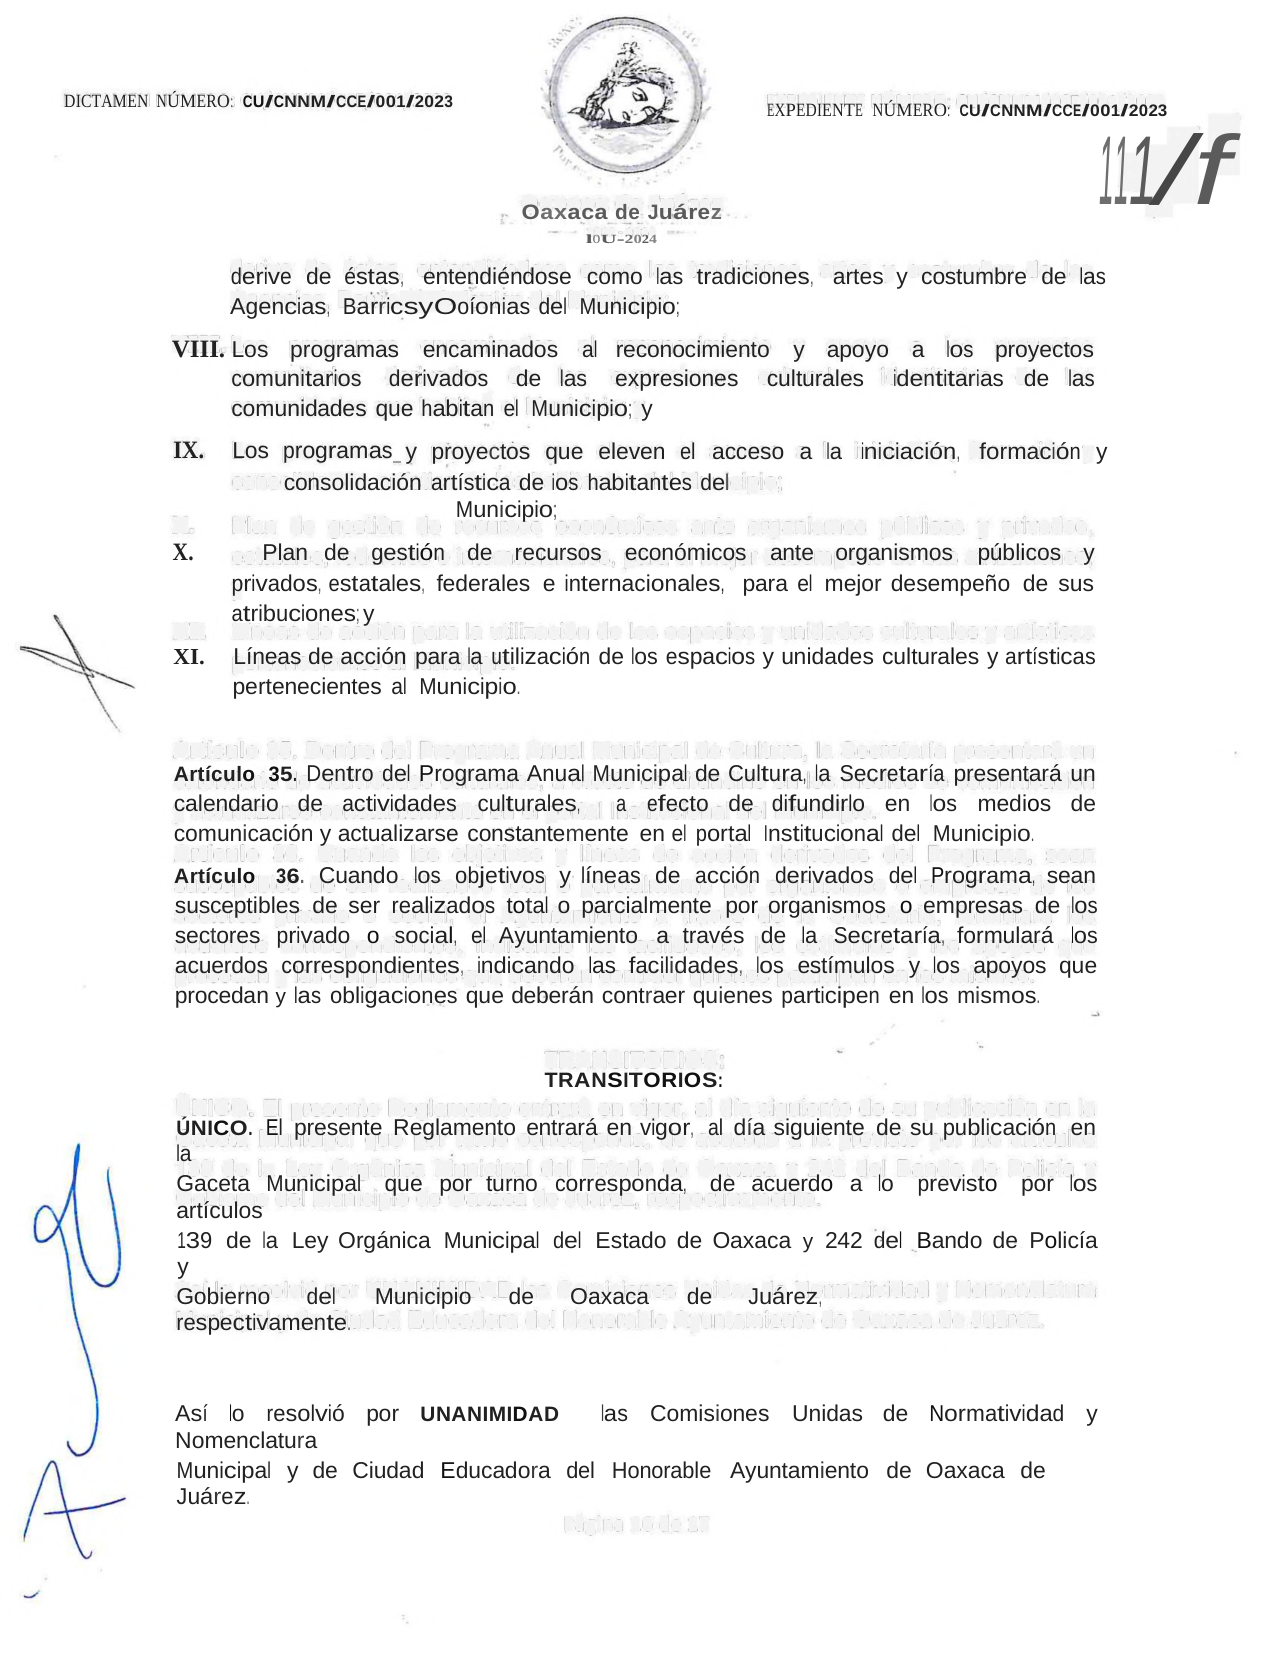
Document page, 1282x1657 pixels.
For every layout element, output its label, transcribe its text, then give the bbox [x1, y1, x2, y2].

text IX. Los programas [173, 435, 396, 462]
text 111/f [767, 121, 1239, 225]
text Oaxaca de Juárez [518, 200, 725, 224]
text TRANSITORIOS: [541, 1068, 726, 1092]
text X. Plan de gestión de recursos económicos ante organismos públicos y privados, estatales, federales e internacionales, para el mejor desempeño de sus atribuciones; y [172, 537, 1094, 626]
text DICTAMEN NÚMERO: CU/CNNM/CCE/001/2023 [64, 89, 455, 111]
text Gobierno del Municipio de Oaxaca de Juárez, respectivamente. [176, 1283, 822, 1335]
picture [0, 0, 1282, 1657]
text consolidación artística de ios habitantes del Municipio; [228, 469, 784, 522]
text derive de éstas, entendiéndose como las tradiciones, artes y costumbre de las [231, 263, 1250, 289]
text y proyectos que eleven el acceso a la iniciación, formación y [405, 438, 1250, 464]
text Artículo 35. Dentro del Programa Anual Municipal de Cultura, la Secretaría presentará un calendario de actividades culturales, a efecto de difundirlo en los medios de comunicación y actualizarse constantemente en el portal Institucional del Municipio. [173, 760, 1096, 847]
text XI. Líneas de acción para la utilización de los espacios y unidades culturales y artísticas pertenecientes al Municipio. [173, 643, 1096, 699]
text Municipal y de Ciudad Educadora del Honorable Ayuntamiento de Oaxaca de Juárez. [176, 1457, 1046, 1509]
text Artículo 36. Cuando los objetivos y· líneas de acción derivados del Programa, sean susceptibles de ser realizados total o parcialmente por organismos o empresas de los sectores privado o social, el Ayuntamiento a través de la Secretaría, formulará los acuerdos correspondientes, indicando las facilidades, los estímulos y los apoyos que procedan y las obligaciones que deberán contraer quienes participen en los mismos. [174, 862, 1098, 1008]
text Agencias, BarricsyOoíonias del Municipio; [230, 293, 1250, 319]
text EXPEDIENTE NÚMERO: CU/CNNM/CCE/001/2023 [767, 99, 1250, 121]
text VIII. Los programas encaminados al reconocimiento y apoyo a los proyectos comunitarios derivados de las expresiones culturales identitarias de las comunidades que habitan el Municipio; y [172, 334, 1095, 422]
text ÚNICO. El presente Reglamento entrará en vigor, al día siguiente de su publicación en la [176, 1113, 1097, 1166]
text Así lo resolvió por UNANIMIDAD las Comisiones Unidas de Normatividad y Nomenclatura [175, 1400, 1098, 1453]
text 139 de la Ley Orgánica Municipal del Estado de Oaxaca y 242 del Bando de Policía y [177, 1227, 1098, 1279]
text Gaceta Municipal que por turno corresponda, de acuerdo a lo previsto por los artículos [176, 1170, 1097, 1223]
text lOU-2024 [584, 233, 658, 246]
